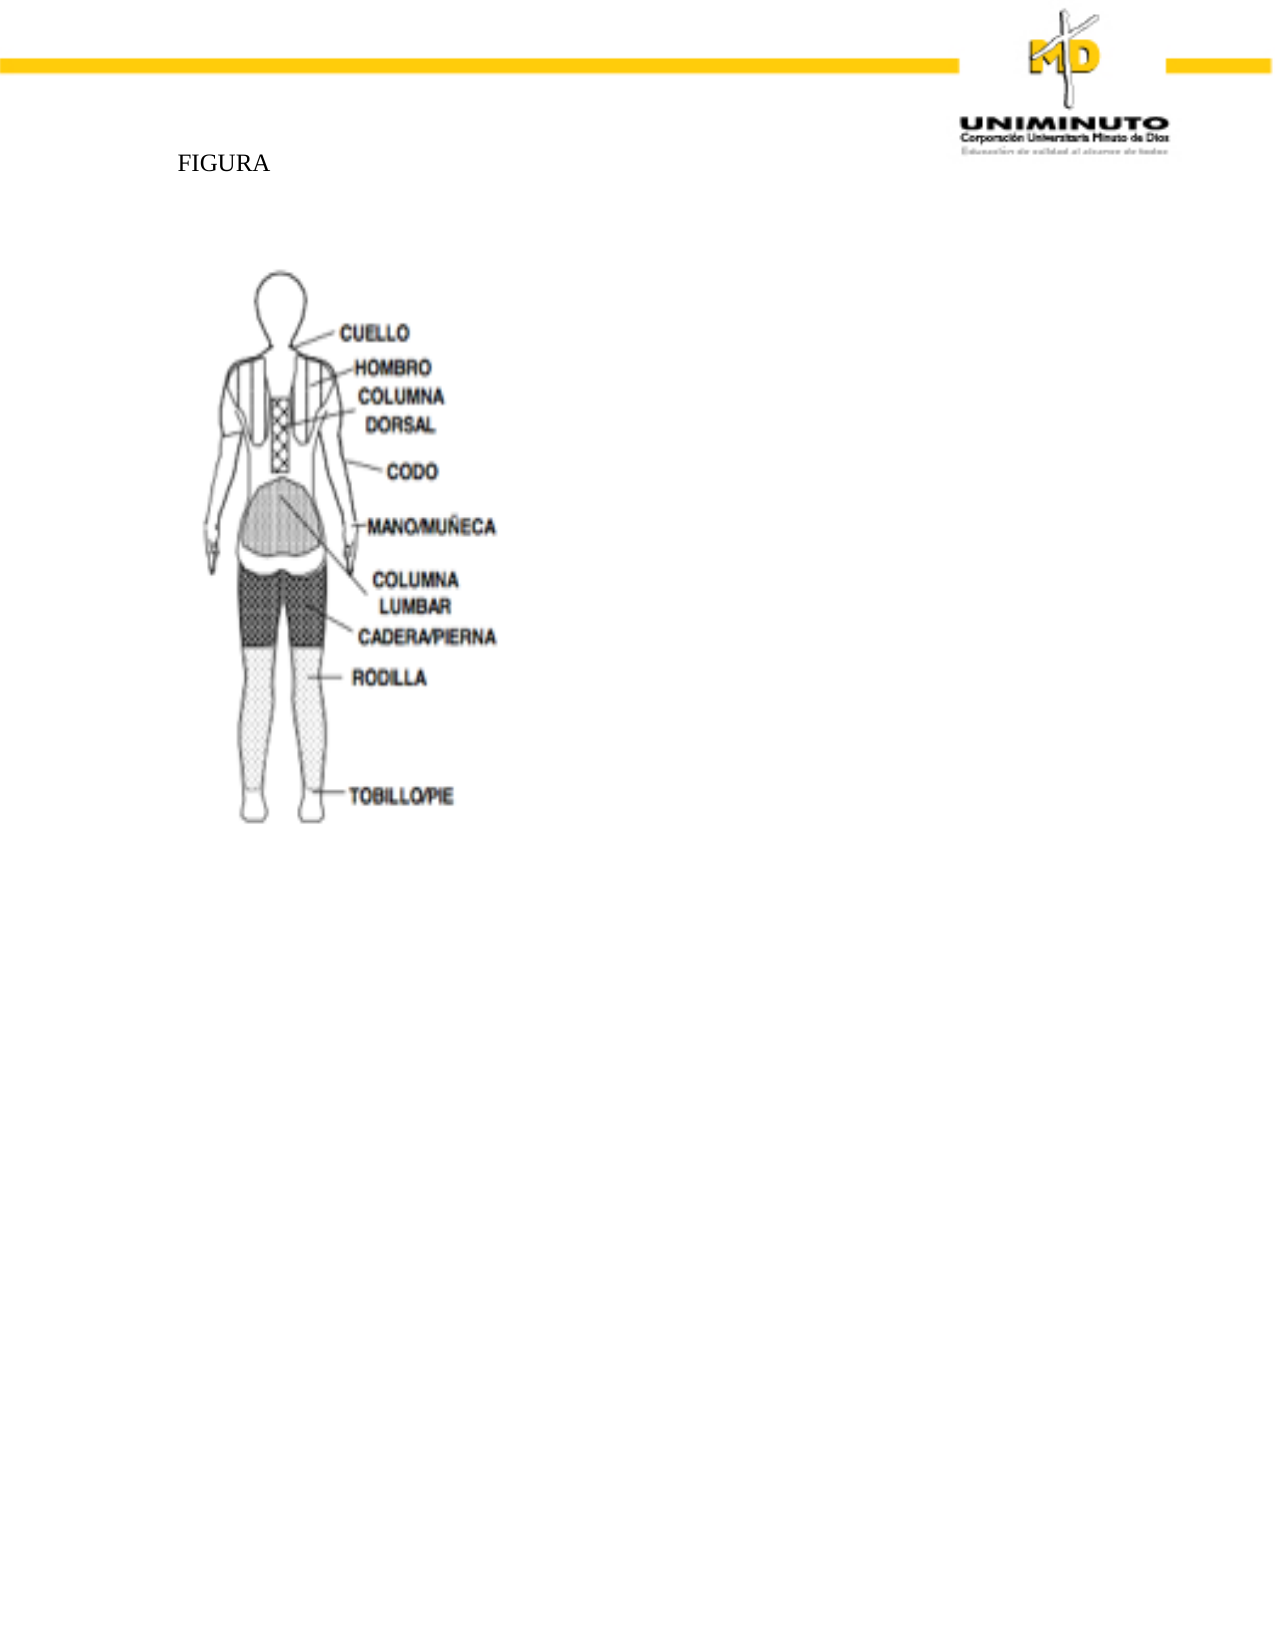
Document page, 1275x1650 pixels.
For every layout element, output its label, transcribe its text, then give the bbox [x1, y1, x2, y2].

picture [0, 0, 1275, 1564]
text FIGURA [177, 148, 1098, 176]
